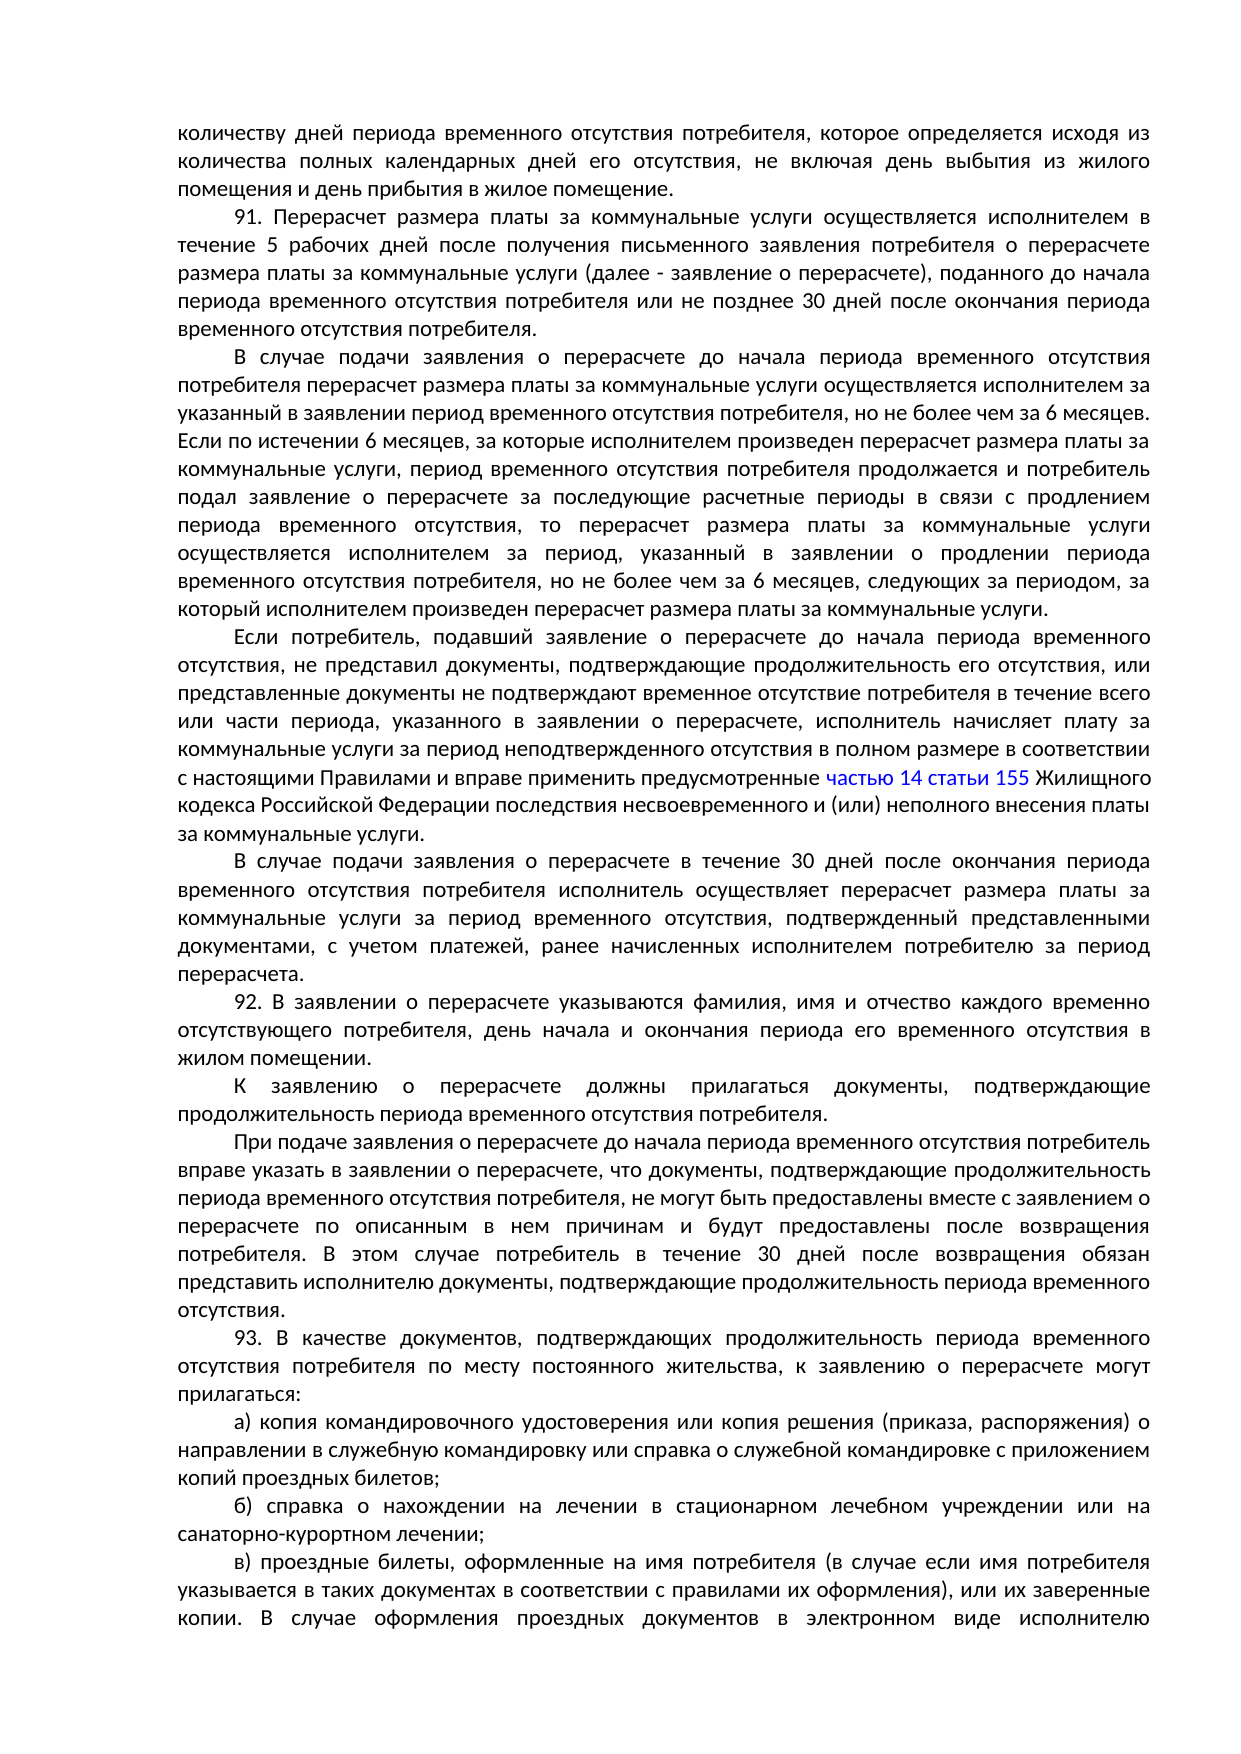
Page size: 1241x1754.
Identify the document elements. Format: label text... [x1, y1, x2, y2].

text 92. В заявлении о перерасчете указываются фамилия, имя и отчество каждого временно отсутствующего потребителя, день начала и окончания периода его временного отсутствия в жилом помещении. [177, 987, 1152, 1071]
text а) копия командировочного удостоверения или копия решения (приказа, распоряжения) о направлении в служебную командировку или справка о служебной командировке с приложением копий проездных билетов; [177, 1407, 1152, 1491]
text В случае подачи заявления о перерасчете до начала периода временного отсутствия потребителя перерасчет размера платы за коммунальные услуги осуществляется исполнителем за указанный в заявлении период временного отсутствия потребителя, но не более чем за 6 месяцев. Если по истечении 6 месяцев, за которые исполнителем произведен перерасчет размера платы за коммунальные услуги, период временного отсутствия потребителя продолжается и потребитель подал заявление о перерасчете за последующие расчетные периоды в связи с продлением периода временного отсутствия, то перерасчет размера платы за коммунальные услуги осуществляется исполнителем за период, указанный в заявлении о продлении периода временного отсутствия потребителя, но не более чем за 6 месяцев, следующих за периодом, за который исполнителем произведен перерасчет размера платы за коммунальные услуги. [177, 342, 1152, 622]
text Если потребитель, подавший заявление о перерасчете до начала периода временного отсутствия, не представил документы, подтверждающие продолжительность его отсутствия, или представленные документы не подтверждают временное отсутствие потребителя в течение всего или части периода, указанного в заявлении о перерасчете, исполнитель начисляет плату за коммунальные услуги за период неподтвержденного отсутствия в полном размере в соответствии с настоящими Правилами и вправе применить предусмотренные частью 14 статьи 155 Жилищного кодекса Российской Федерации последствия несвоевременного и (или) неполного внесения платы за коммунальные услуги. [177, 622, 1152, 847]
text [177, 118, 1152, 202]
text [177, 1547, 1152, 1631]
text б) справка о нахождении на лечении в стационарном лечебном учреждении или на санаторно-курортном лечении; [177, 1491, 1152, 1547]
text В случае подачи заявления о перерасчете в течение 30 дней после окончания периода временного отсутствия потребителя исполнитель осуществляет перерасчет размера платы за коммунальные услуги за период временного отсутствия, подтвержденный представленными документами, с учетом платежей, ранее начисленных исполнителем потребителю за период перерасчета. [177, 847, 1152, 987]
text 93. В качестве документов, подтверждающих продолжительность периода временного отсутствия потребителя по месту постоянного жительства, к заявлению о перерасчете могут прилагаться: [177, 1323, 1152, 1407]
text К заявлению о перерасчете должны прилагаться документы, подтверждающие продолжительность периода временного отсутствия потребителя. [177, 1071, 1152, 1127]
text При подаче заявления о перерасчете до начала периода временного отсутствия потребитель вправе указать в заявлении о перерасчете, что документы, подтверждающие продолжительность периода временного отсутствия потребителя, не могут быть предоставлены вместе с заявлением о перерасчете по описанным в нем причинам и будут предоставлены после возвращения потребителя. В этом случае потребитель в течение 30 дней после возвращения обязан представить исполнителю документы, подтверждающие продолжительность периода временного отсутствия. [177, 1127, 1152, 1323]
text 91. Перерасчет размера платы за коммунальные услуги осуществляется исполнителем в течение 5 рабочих дней после получения письменного заявления потребителя о перерасчете размера платы за коммунальные услуги (далее - заявление о перерасчете), поданного до начала периода временного отсутствия потребителя или не позднее 30 дней после окончания периода временного отсутствия потребителя. [177, 202, 1152, 342]
